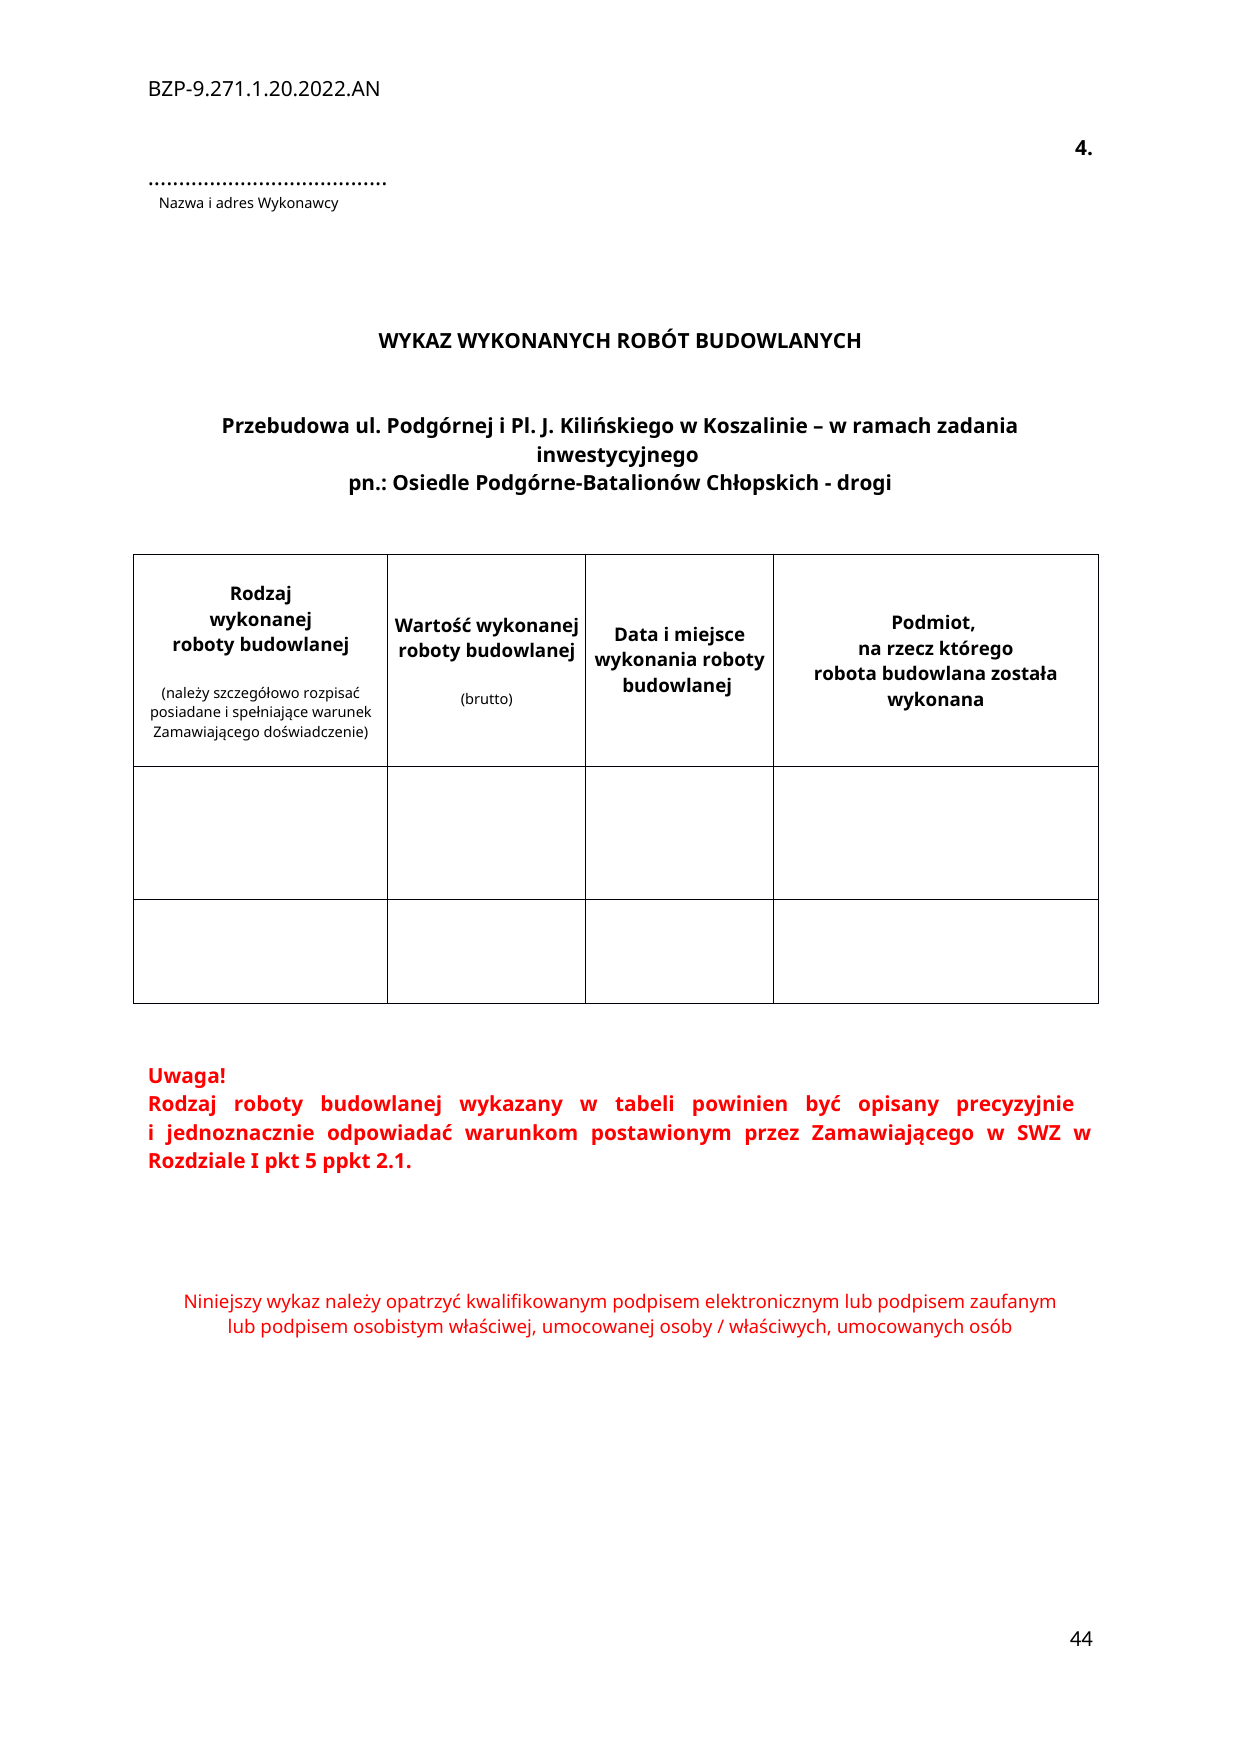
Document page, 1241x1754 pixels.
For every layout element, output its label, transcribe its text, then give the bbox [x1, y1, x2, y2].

table_header Podmiot, na rzecz którego robota budowlana została wykonana [774, 555, 1098, 766]
table_cell [134, 900, 387, 1003]
text Uwaga! [148, 1061, 1093, 1089]
text 4. [148, 133, 1093, 161]
table_header Wartość wykonanej roboty budowlanej (brutto) [388, 555, 585, 766]
table_cell [388, 767, 585, 899]
text ....................................... [148, 161, 1093, 193]
table_cell [774, 900, 1098, 1003]
text Nazwa i adres Wykonawcy [148, 193, 1093, 212]
table_header Rodzaj wykonanej roboty budowlanej (należy szczegółowo rozpisać posiadane i spełniające warunek Zamawiającego doświadczenie) [134, 555, 387, 766]
text Przebudowa ul. Podgórnej i Pl. J. Kilińskiego w Koszalinie – w ramach zadania inwestycyjnego pn.: Osiedle Podgórne-Batalionów Chłopskich - drogi [148, 412, 1093, 497]
table_cell [134, 767, 387, 899]
text lub podpisem osobistym właściwej, umocowanej osoby / właściwych, umocowanych osób [148, 1314, 1093, 1339]
table_header Data i miejsce wykonania roboty budowlanej [586, 555, 773, 766]
text Niniejszy wykaz należy opatrzyć kwalifikowanym podpisem elektronicznym lub podpisem zaufanym [148, 1288, 1093, 1314]
table_cell [586, 767, 773, 899]
table_cell [586, 900, 773, 1003]
text Rodzaj roboty budowlanej wykazany w tabeli powinien być opisany precyzyjnie i jednoznacznie odpowiadać warunkom postawionym przez Zamawiającego w SWZ w Rozdziale I pkt 5 ppkt 2.1. [148, 1089, 1093, 1174]
table_cell [388, 900, 585, 1003]
text WYKAZ WYKONANYCH ROBÓT BUDOWLANYCH [148, 326, 1093, 355]
table_cell [774, 767, 1098, 899]
